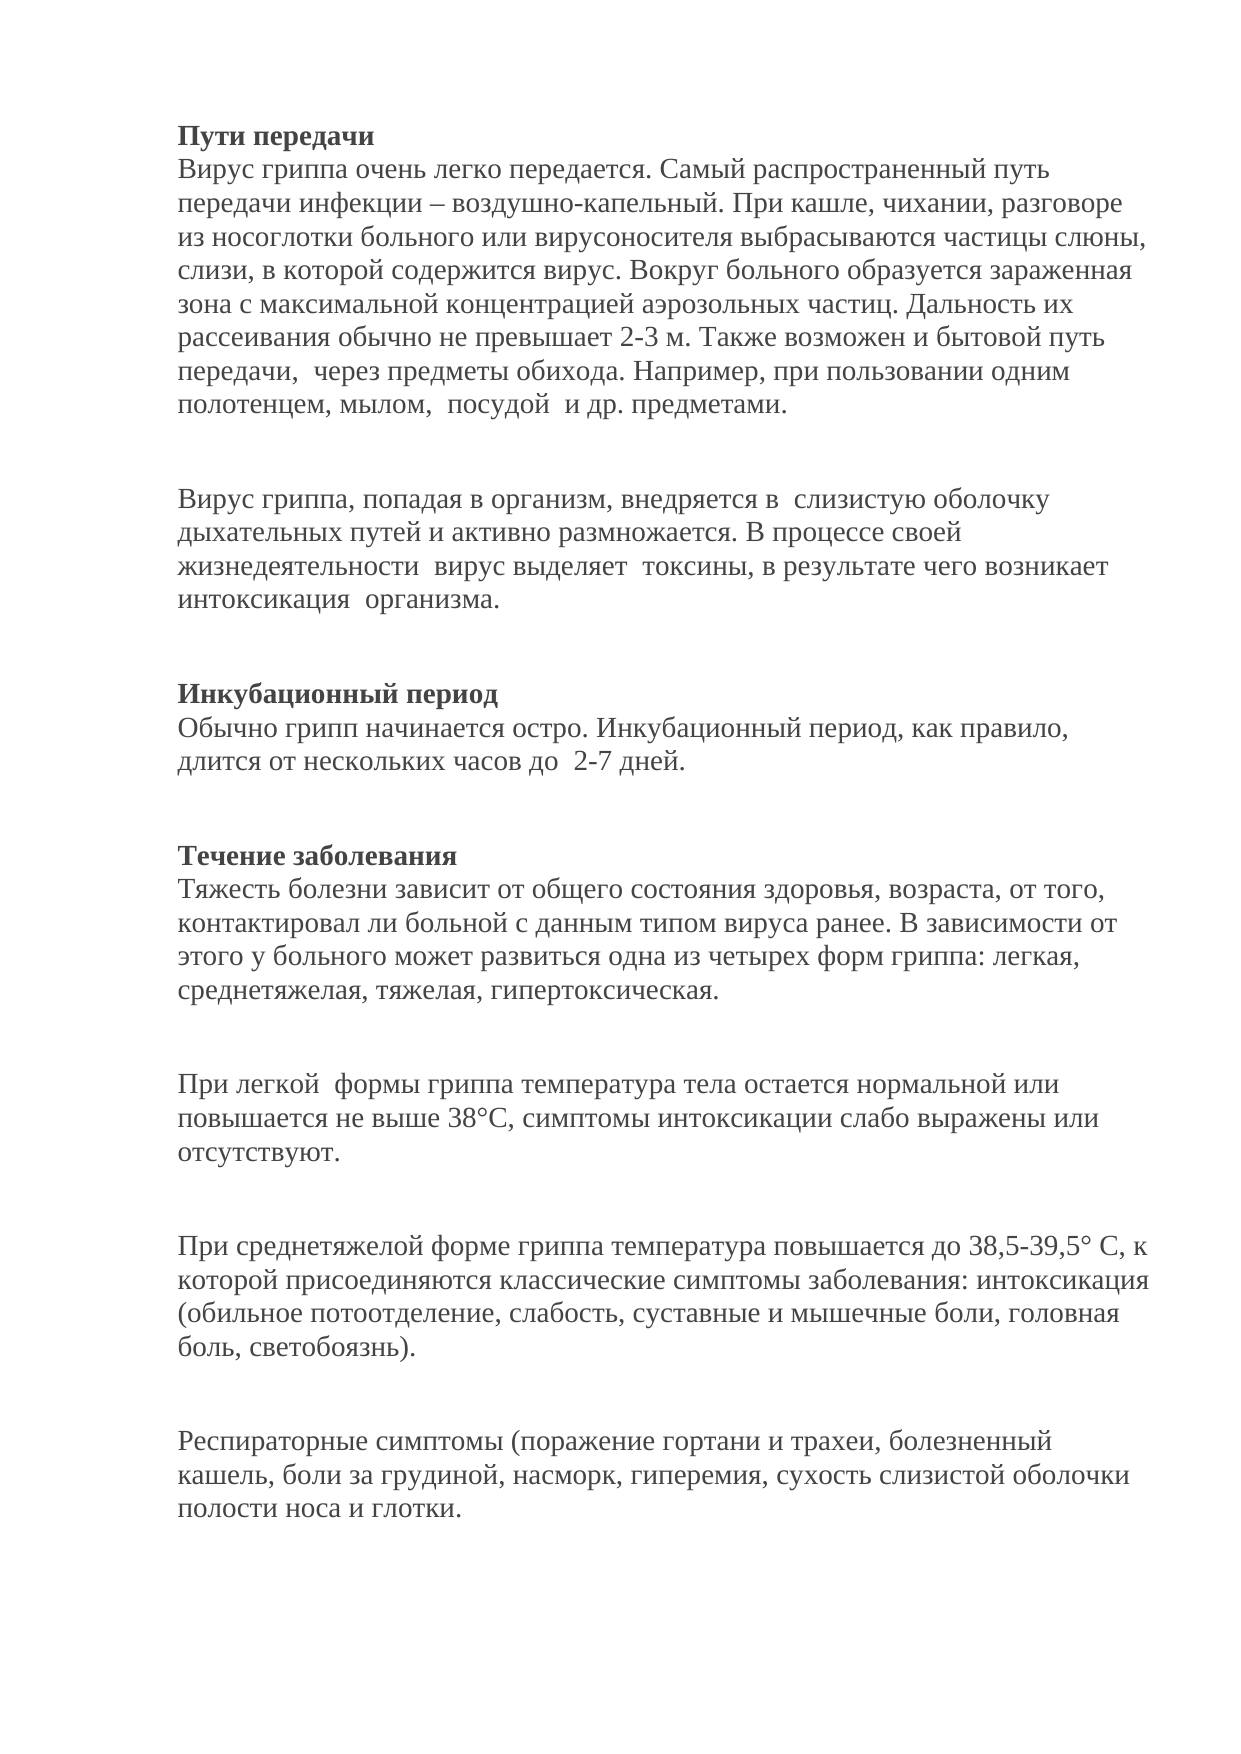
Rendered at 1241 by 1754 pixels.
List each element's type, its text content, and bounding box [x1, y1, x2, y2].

text Течение заболевания [177, 838, 1152, 871]
text При среднетяжелой форме гриппа температура повышается до 38,5-39,5° С, к которой присоединяются классические симптомы заболевания: интоксикация (обильное потоотделение, слабость, суставные и мышечные боли, головная боль, светобоязнь). [177, 1228, 1152, 1362]
text Тяжесть болезни зависит от общего состояния здоровья, возраста, от того, контактировал ли больной с данным типом вируса ранее. В зависимости от этого у больного может развиться одна из четырех форм гриппа: легкая, среднетяжелая, тяжелая, гипертоксическая. [177, 871, 1152, 1006]
text Инкубационный период [177, 676, 1152, 710]
text Респираторные симптомы (поражение гортани и трахеи, болезненный кашель, боли за грудиной, насморк, гиперемия, сухость слизистой оболочки полости носа и глотки. [177, 1423, 1152, 1524]
text Обычно грипп начинается остро. Инкубационный период, как правило, длится от нескольких часов до 2-7 дней. [177, 710, 1152, 777]
text Вирус гриппа, попадая в организм, внедряется в слизистую оболочку дыхательных путей и активно размножается. В процессе своей жизнедеятельности вирус выделяет токсины, в результате чего возникает интоксикация организма. [177, 481, 1152, 615]
text При легкой формы гриппа температура тела остается нормальной или повышается не выше 38°С, симптомы интоксикации слабо выражены или отсутствуют. [177, 1067, 1152, 1167]
text Вирус гриппа очень легко передается. Самый распространенный путь передачи инфекции – воздушно-капельный. При кашле, чихании, разговоре из носоглотки больного или вирусоносителя выбрасываются частицы слюны, слизи, в которой содержится вирус. Вокруг больного образуется зараженная зона с максимальной концентрацией аэрозольных частиц. Дальность их рассеивания обычно не превышает 2-3 м. Также возможен и бытовой путь передачи, через предметы обихода. Например, при пользовании одним полотенцем, мылом, посудой и др. предметами. [177, 152, 1152, 420]
text Пути передачи [177, 118, 1152, 152]
